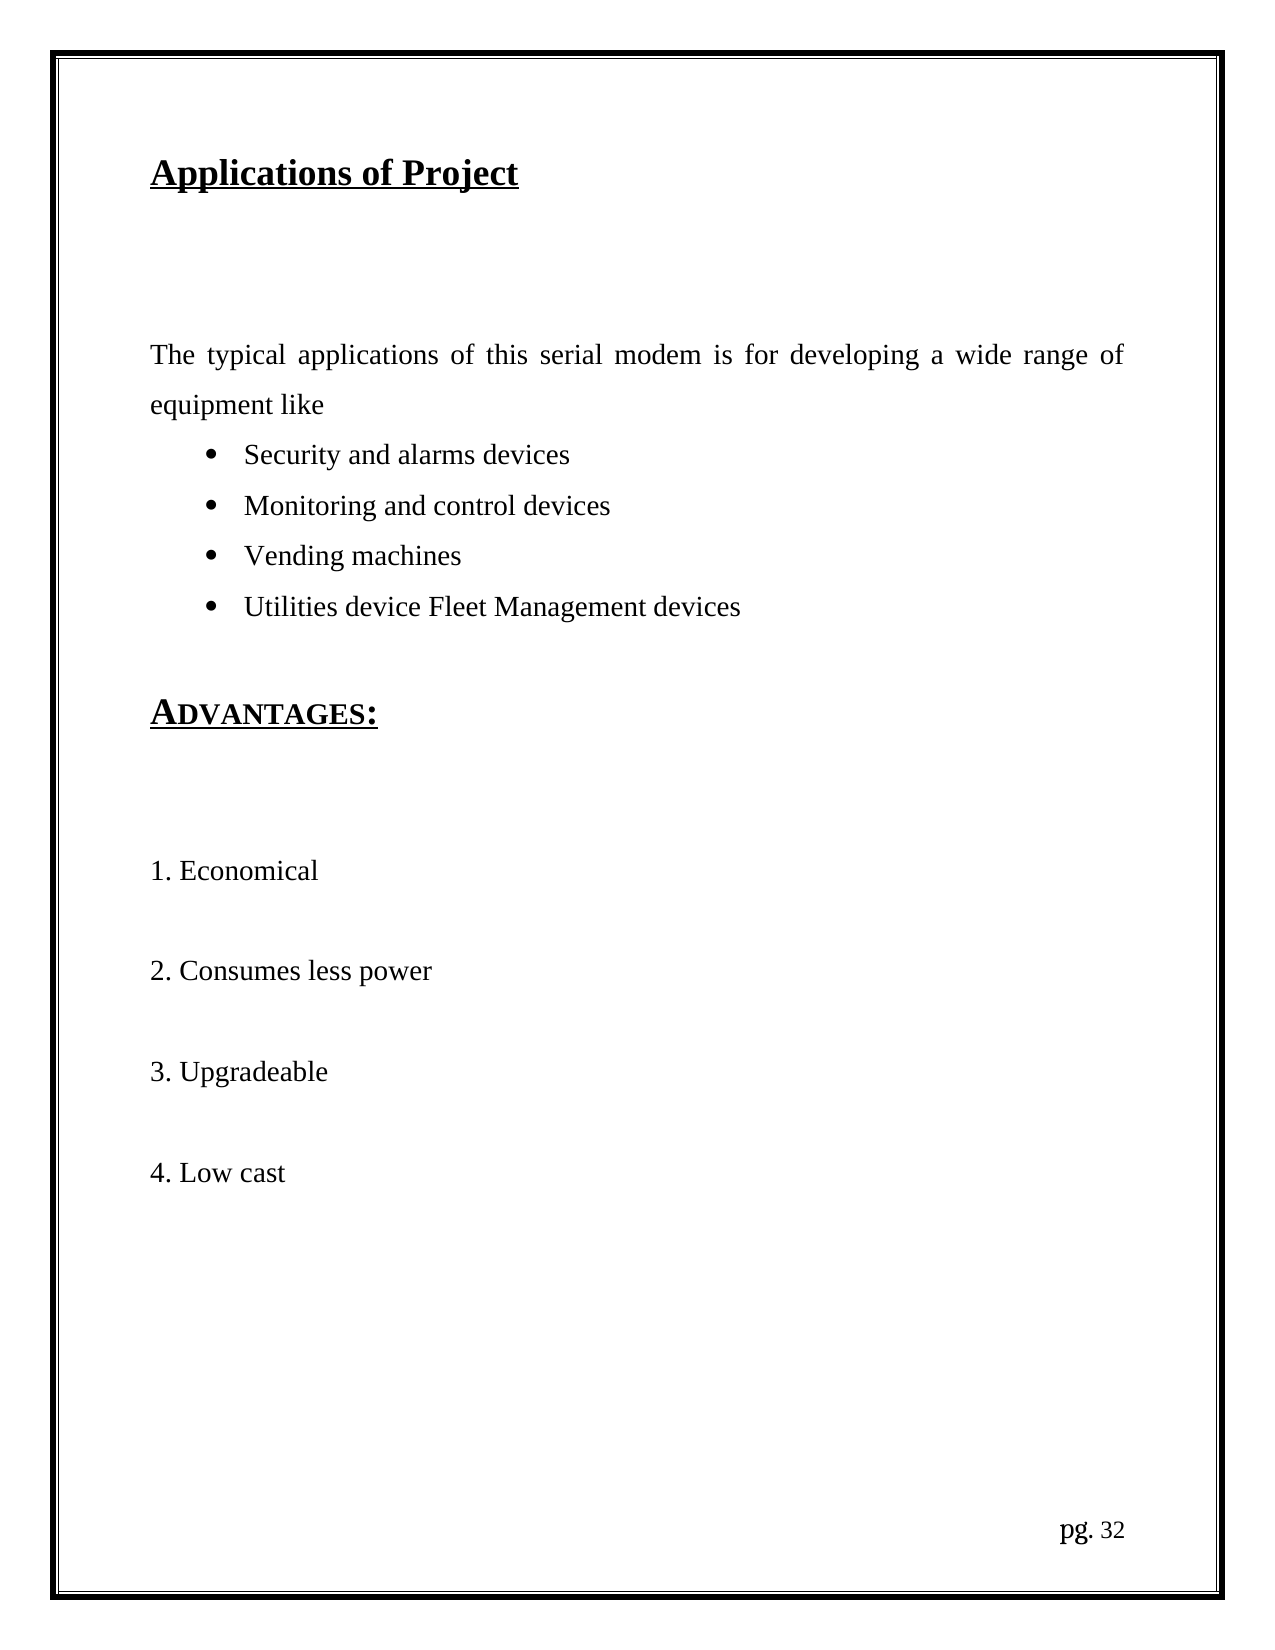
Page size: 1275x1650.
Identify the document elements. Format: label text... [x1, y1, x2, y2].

text Advantages: [150, 689, 1125, 733]
text 4. Low cast [150, 1155, 1125, 1188]
list Utilities device Fleet Management devices [206, 589, 1125, 622]
list Security and alarms devices [206, 437, 1125, 471]
text The typical applications of this serial modem is for developing a wide range of equipment like [150, 337, 1125, 421]
text 1. Economical [150, 853, 1125, 886]
list Monitoring and control devices [206, 488, 1125, 522]
text 2. Consumes less power [150, 953, 1125, 987]
subtitle Applications of Project [150, 150, 1125, 193]
text 3. Upgradeable [150, 1054, 1125, 1088]
list Vending machines [206, 538, 1125, 572]
